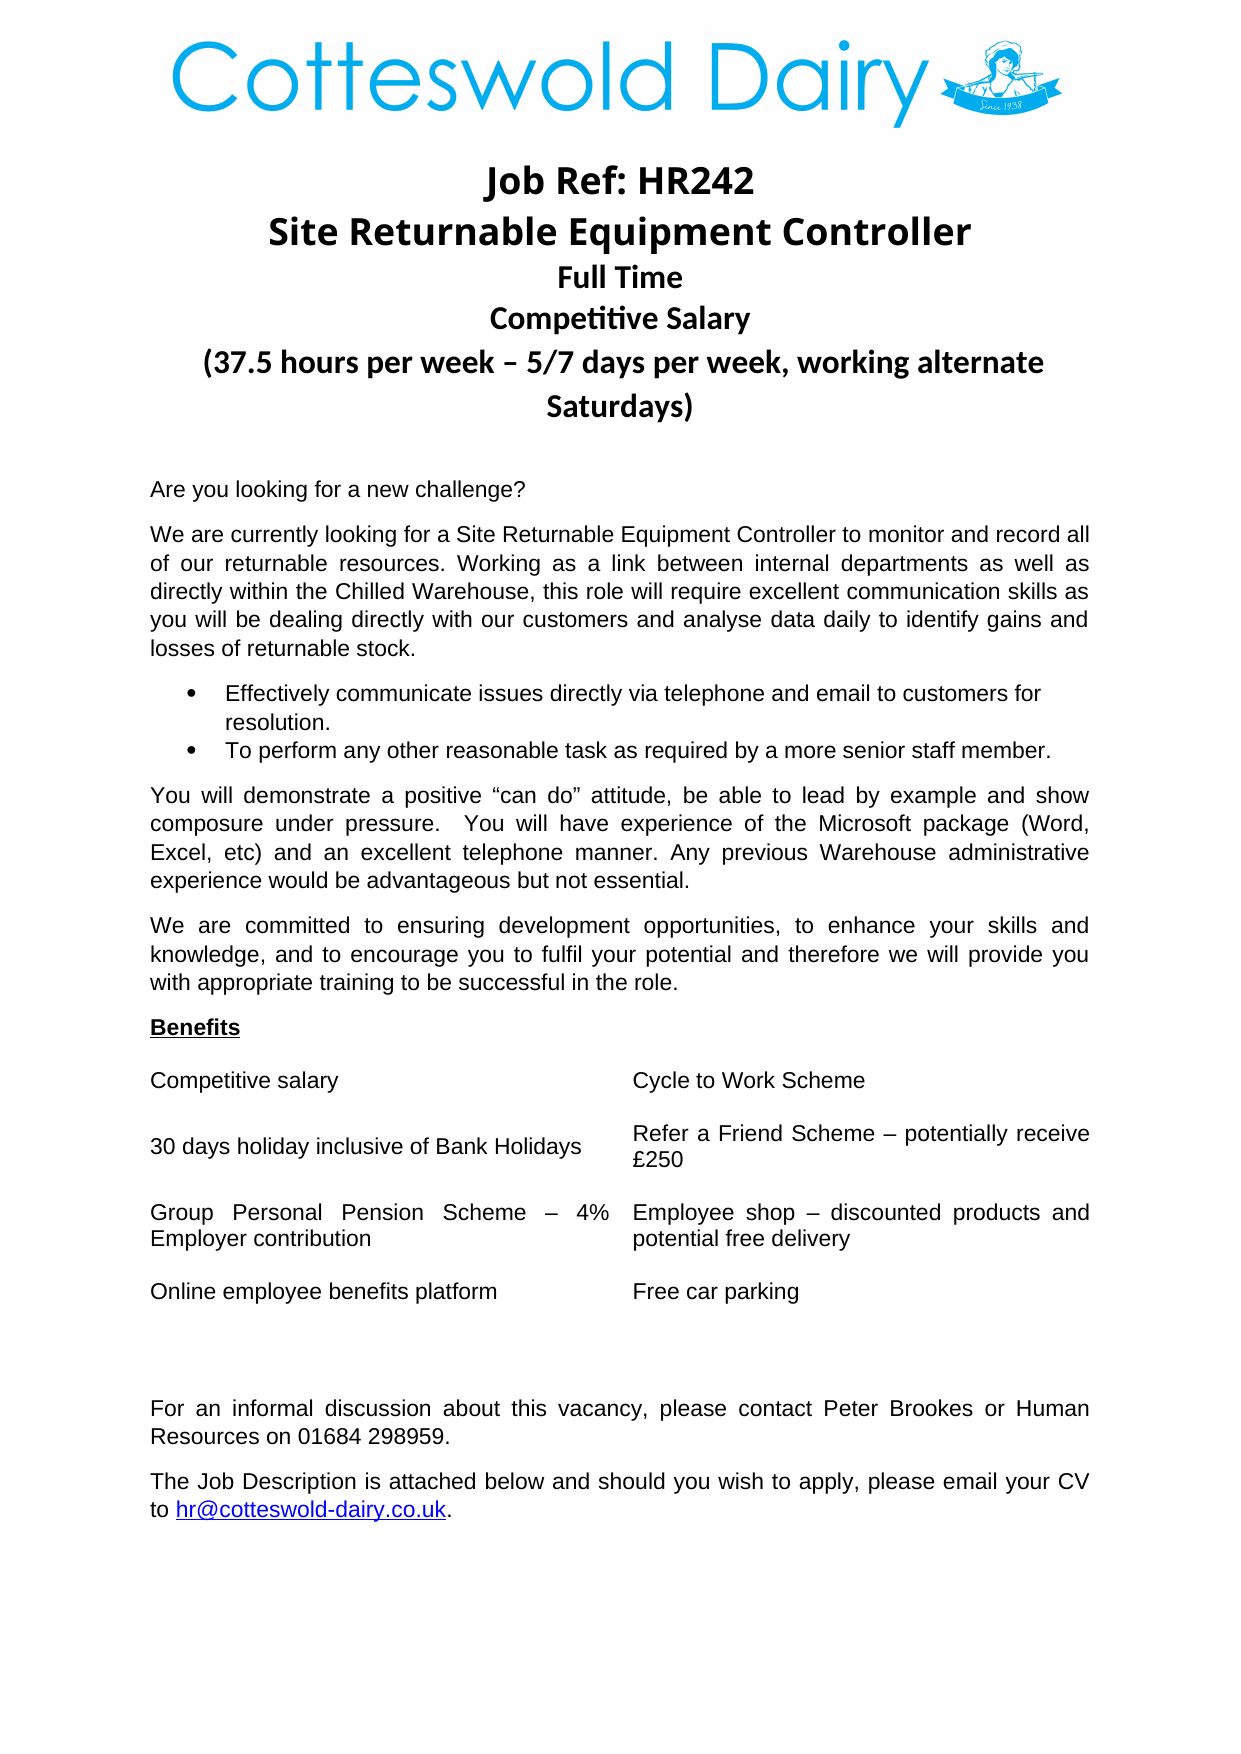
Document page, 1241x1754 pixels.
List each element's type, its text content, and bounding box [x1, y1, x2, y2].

text We are committed to ensuring development opportunities, to enhance your skills and knowledge, and to encourage you to fulfil your potential and therefore we will provide you with appropriate training to be successful in the role. [150, 912, 1090, 996]
table_cell Free car parking [621, 1252, 1101, 1304]
text You will demonstrate a positive “can do” attitude, be able to lead by example and show composure under pressure. You will have experience of the Microsoft package (Word, Excel, etc) and an excellent telephone manner. Any previous Warehouse administrative experience would be advantageous but not essential. [150, 782, 1090, 894]
text (37.5 hours per week – 5/7 days per week, working alternate Saturdays) [150, 341, 1090, 426]
table_cell Employee shop – discounted products and potential free delivery [621, 1199, 1101, 1252]
list Effectively communicate issues directly via telephone and email to customers for resolution. [187, 680, 1090, 735]
table_header Benefits Competitive salary [139, 1014, 621, 1093]
picture [150, 11, 1091, 155]
text Site Returnable Equipment Controller [150, 206, 1090, 257]
list To perform any other reasonable task as required by a more senior staff member. [187, 737, 1090, 763]
text Job Ref: HR242 [150, 155, 1090, 206]
table_cell 30 days holiday inclusive of Bank Holidays [139, 1094, 621, 1199]
text Competitive Salary [150, 297, 1090, 338]
table_cell Group Personal Pension Scheme – 4% Employer contribution [139, 1199, 621, 1252]
table_cell Online employee benefits platform [139, 1252, 621, 1304]
text Full Time [150, 257, 1090, 297]
table_header Cycle to Work Scheme [621, 1014, 1101, 1093]
text The Job Description is attached below and should you wish to apply, please email your CV to hr@cotteswold-dairy.co.uk. [150, 1468, 1090, 1523]
table_cell Refer a Friend Scheme – potentially receive £250 [621, 1094, 1101, 1199]
text We are currently looking for a Site Returnable Equipment Controller to monitor and record all of our returnable resources. Working as a link between internal departments as well as directly within the Chilled Warehouse, this role will require excellent communication skills as you will be dealing directly with our customers and analyse data daily to identify gains and losses of returnable stock. [150, 521, 1090, 661]
text For an informal discussion about this vacancy, please contact Peter Brookes or Human Resources on 01684 298959. [150, 1394, 1090, 1449]
text Are you looking for a new challenge? [150, 476, 1090, 502]
